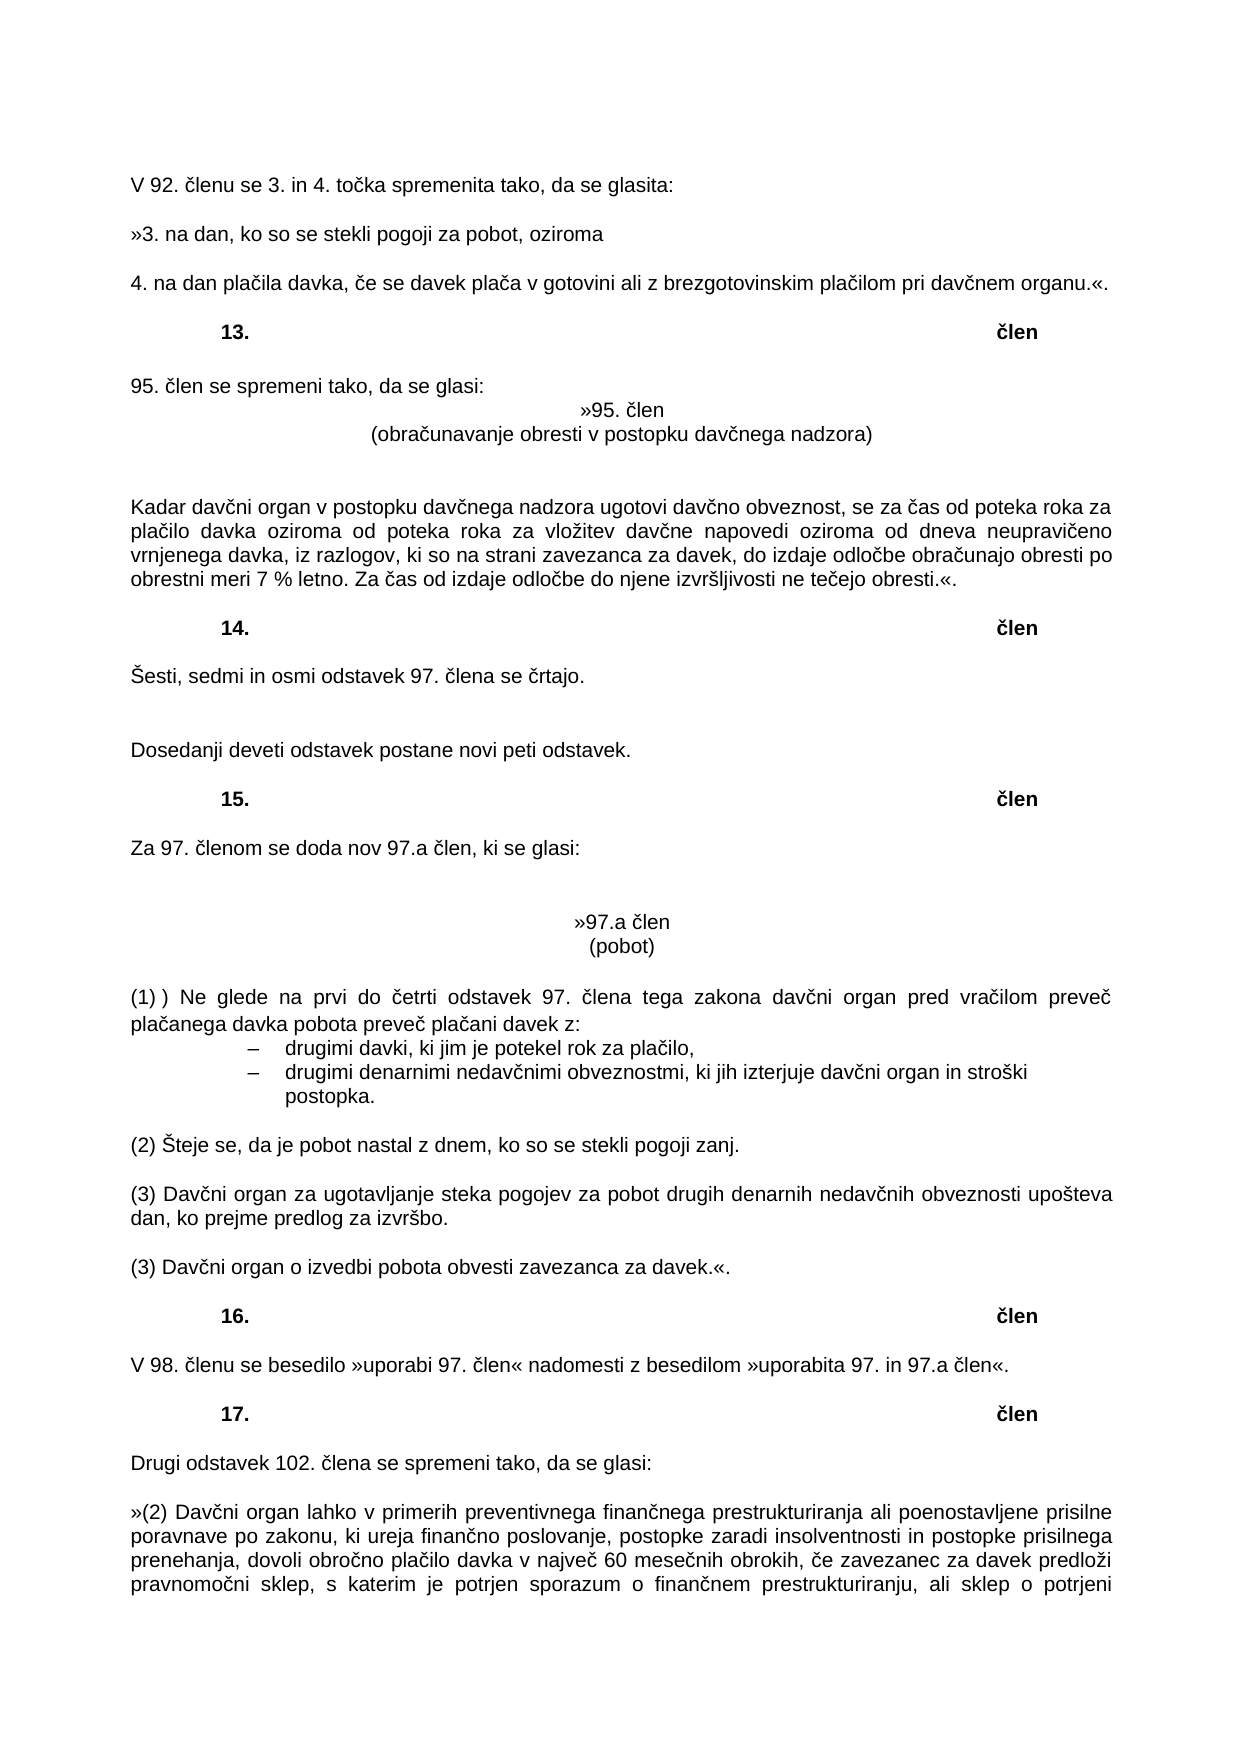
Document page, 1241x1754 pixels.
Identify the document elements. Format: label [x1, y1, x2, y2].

table_cell [119, 148, 1125, 1596]
